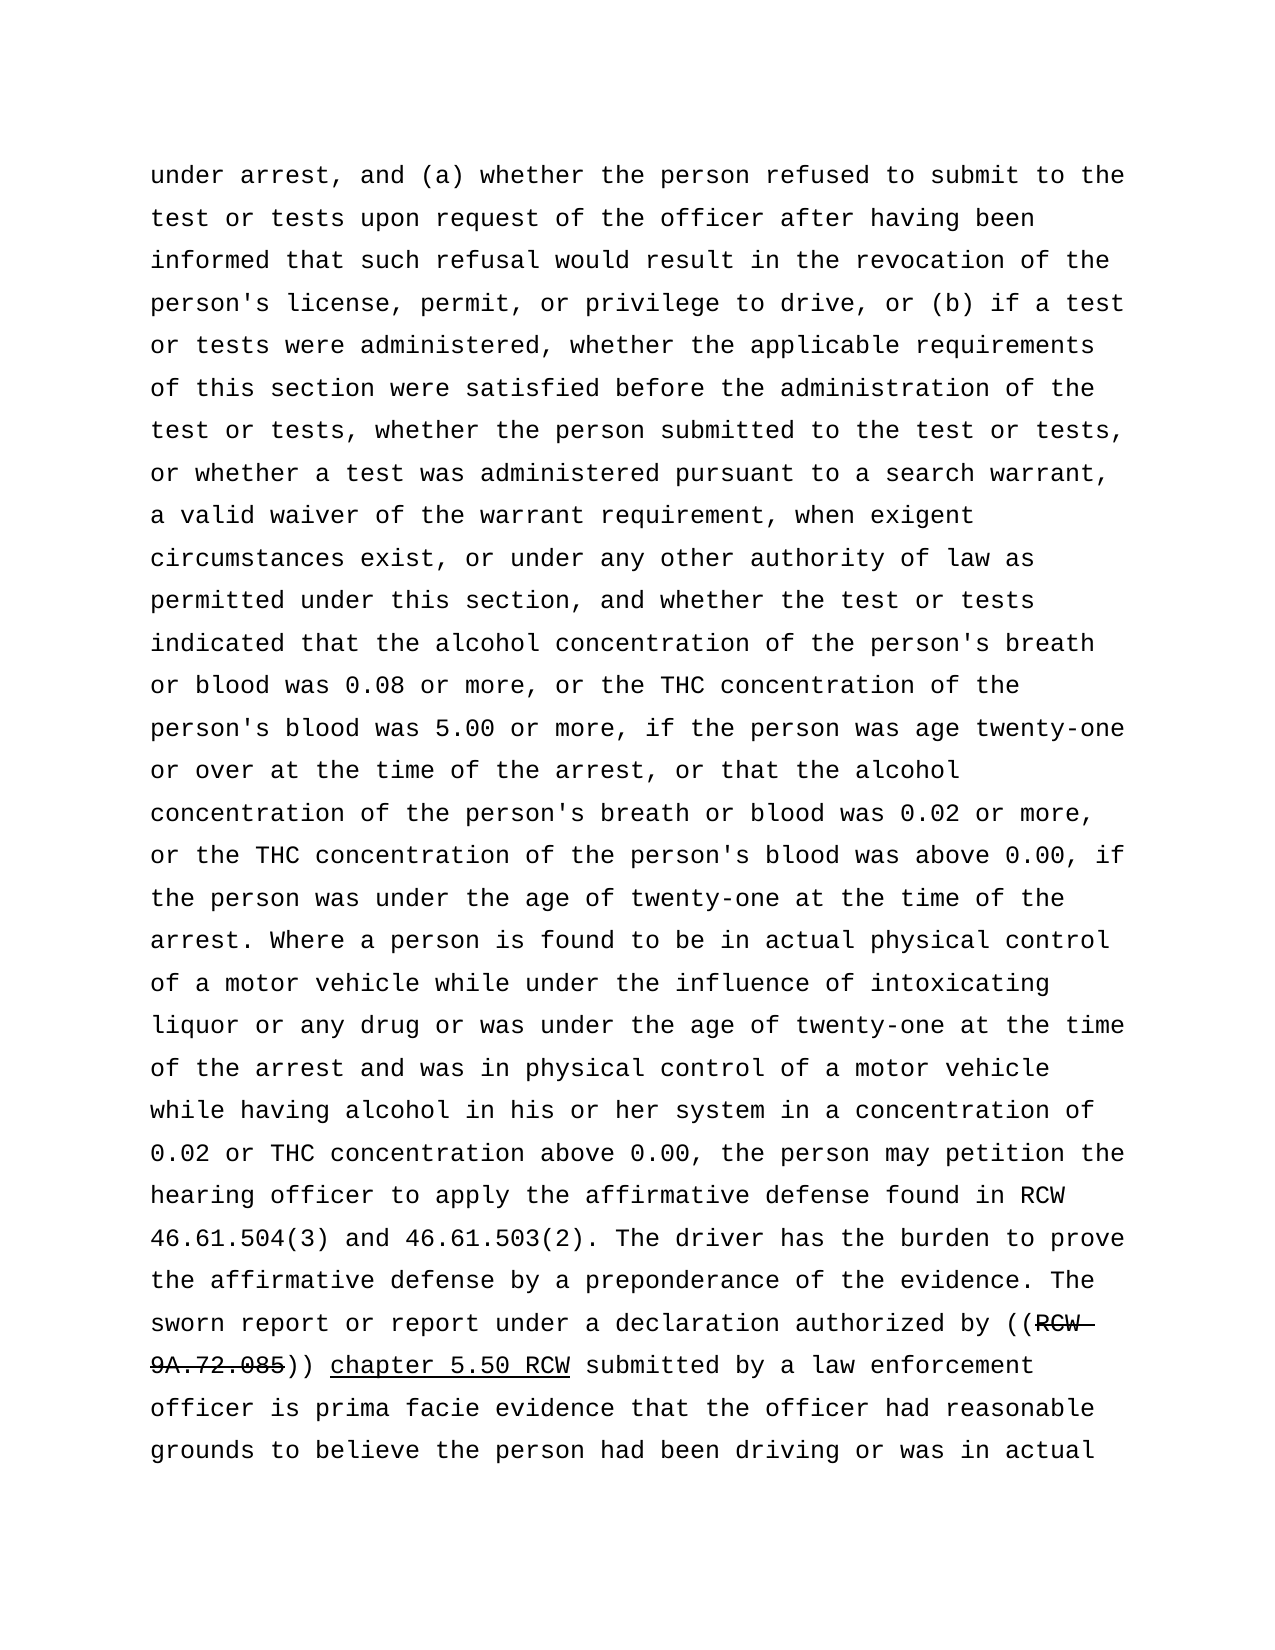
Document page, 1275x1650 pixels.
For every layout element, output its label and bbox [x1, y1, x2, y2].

text [150, 150, 1125, 1467]
